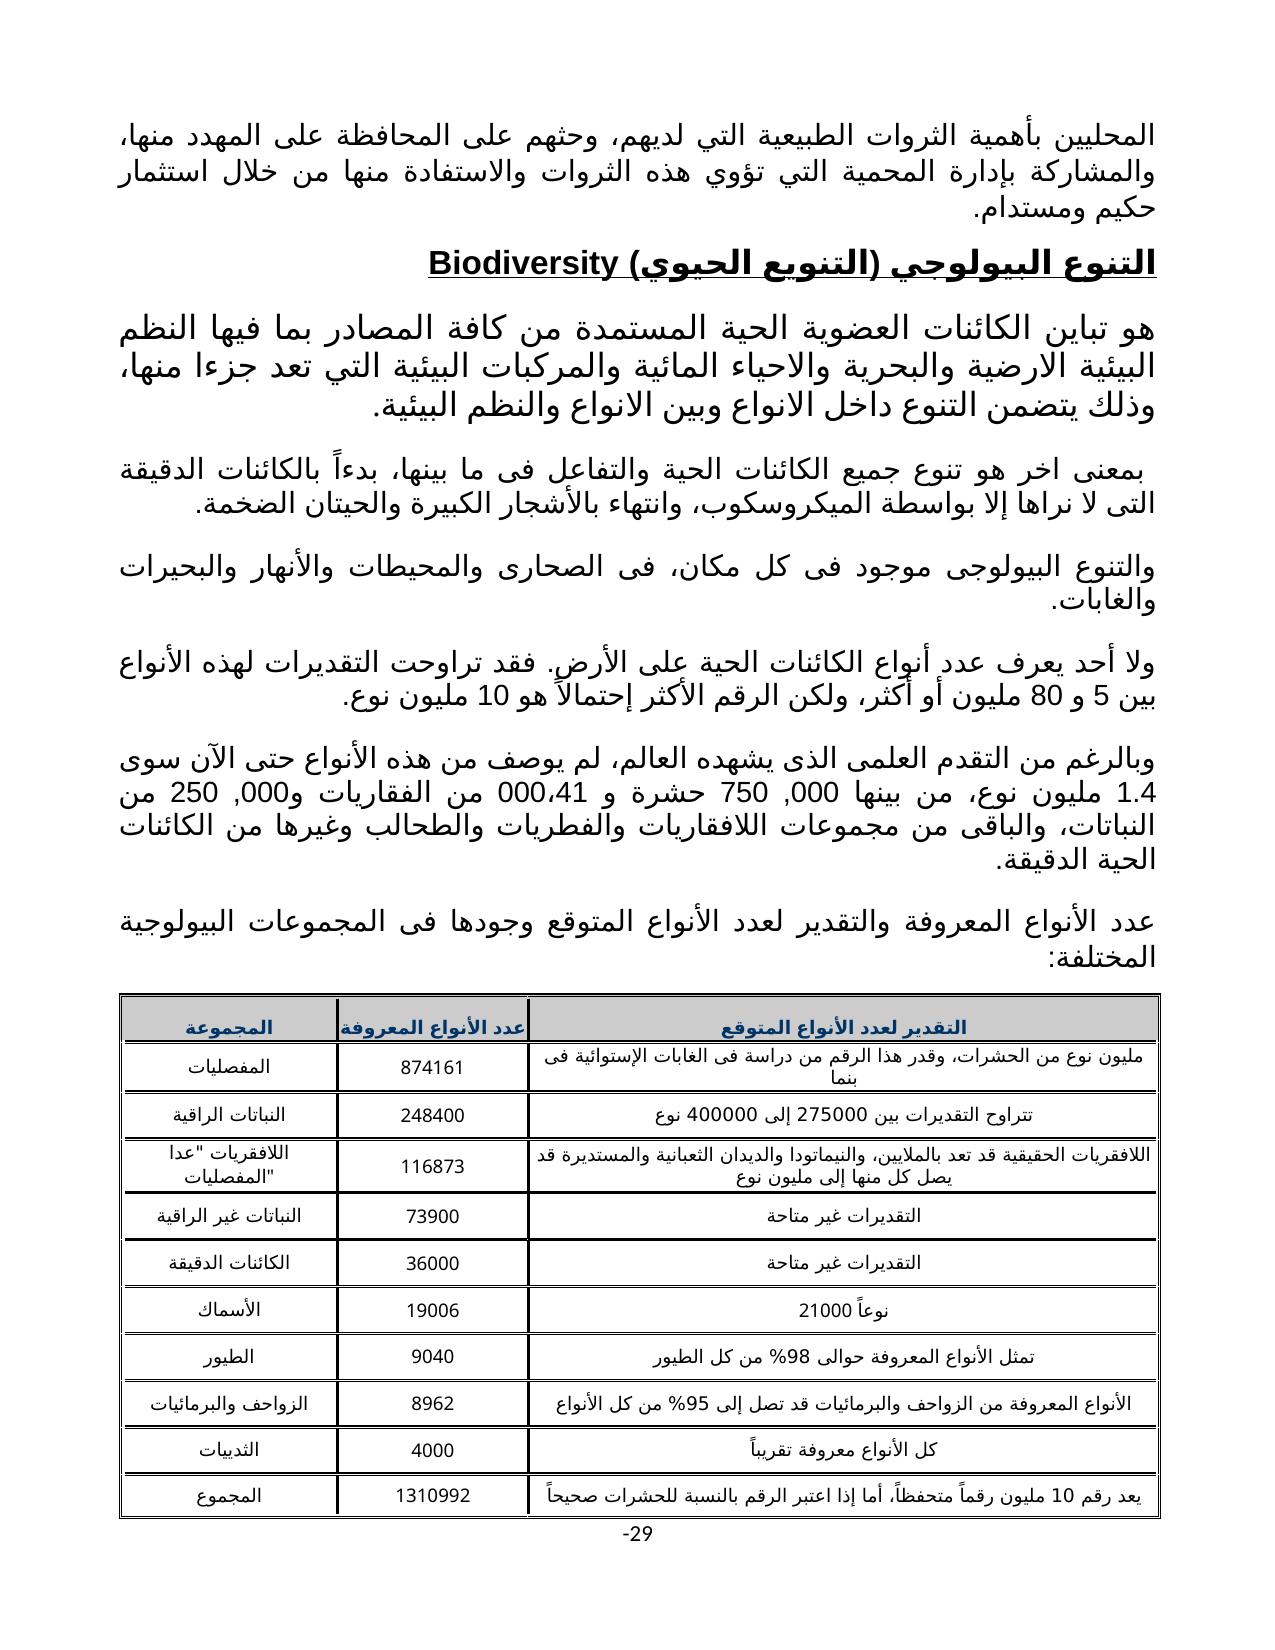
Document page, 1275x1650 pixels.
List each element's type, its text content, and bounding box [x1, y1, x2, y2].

table_cell المجموع [122, 1472, 337, 1516]
table_header المجموعة [122, 997, 337, 1040]
table_cell 116873 [339, 1141, 527, 1191]
table_cell 1310992 [337, 1476, 528, 1516]
table_cell 36000 [339, 1241, 527, 1285]
table_header التقدير لعدد الأنواع المتوقع [528, 997, 1158, 1040]
table_cell المفصليات [122, 1040, 336, 1090]
table_cell تتراوح التقديرات بين 275000 إلى 400000 نوع [530, 1090, 1158, 1137]
table_cell 9040 [339, 1335, 527, 1378]
table_cell 73900 [339, 1194, 527, 1238]
text التنوع البيولوجي (التنويع الحيوي) Biodiversity [118, 243, 1157, 282]
table_cell 8962 [339, 1382, 527, 1425]
table_cell الثدييات [122, 1425, 336, 1472]
table_cell التقديرات غير متاحة [530, 1191, 1158, 1238]
table_cell اللافقريات الحقيقية قد تعد بالملايين، والنيماتودا والديدان الثعبانية والمستديرة قد يصل كل منها إلى مليون نوع [530, 1137, 1158, 1191]
table_cell 248400 [339, 1094, 527, 1137]
table_cell كل الأنواع معروفة تقريباً [530, 1425, 1158, 1472]
table_cell النباتات غير الراقية [122, 1191, 336, 1238]
table_cell التقديرات غير متاحة [530, 1238, 1159, 1285]
table_cell النباتات الراقية [122, 1090, 336, 1137]
table_cell تمثل الأنواع المعروفة حوالى 98% من كل الطيور [528, 1332, 1159, 1378]
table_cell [528, 1472, 1158, 1516]
table_cell مليون نوع من الحشرات، وقدر هذا الرقم من دراسة فى الغابات الإستوائية فى بنما [530, 1040, 1158, 1090]
text وبالرغم من التقدم العلمى الذى يشهده العالم، لم يوصف من هذه الأنواع حتى الآن سوى 1.4 مليون نوع، من بينها 000, 750 حشرة و 000،41 من الفقاريات و000, 250 من النباتات، والباقى من مجموعات اللافقاريات والفطريات والطحالب وغيرها من الكائنات الحية الدقيقة. [118, 741, 1157, 875]
table_cell الأنواع المعروفة من الزواحف والبرمائيات قد تصل إلى 95% من كل الأنواع [530, 1379, 1158, 1425]
table_cell الزواحف والبرمائيات [122, 1379, 336, 1425]
text بمعنى اخر هو تنوع جميع الكائنات الحية والتفاعل فى ما بينها، بدءاً بالكائنات الدقيقة التى لا نراها إلا بواسطة الميكروسكوب، وانتهاء بالأشجار الكبيرة والحيتان الضخمة. [118, 452, 1157, 519]
text والتنوع البيولوجى موجود فى كل مكان، فى الصحارى والمحيطات والأنهار والبحيرات والغابات. [118, 548, 1157, 616]
table_cell الكائنات الدقيقة [120, 1238, 336, 1285]
text ولا أحد يعرف عدد أنواع الكائنات الحية على الأرض. فقد تراوحت التقديرات لهذه الأنواع بين 5 و 80 مليون أو أكثر، ولكن الرقم الأكثر إحتمالاً هو 10 مليون نوع. [118, 645, 1157, 712]
table_cell 19006 [339, 1288, 527, 1332]
table_cell الطيور [120, 1332, 337, 1378]
text عدد الأنواع المعروفة والتقدير لعدد الأنواع المتوقع وجودها فى المجموعات البيولوجية المختلفة: [118, 904, 1157, 974]
text هو تباين الكائنات العضوية الحية المستمدة من كافة المصادر بما فيها النظم البيئية الارضية والبحرية والاحياء المائية والمركبات البيئية التي تعد جزءا منها، وذلك يتضمن التنوع داخل الانواع وبين الانواع والنظم البيئية. [118, 308, 1157, 423]
table_cell 21000 نوعاً [528, 1285, 1159, 1332]
table_cell 4000 [339, 1429, 527, 1472]
table_cell الأسماك [120, 1285, 337, 1332]
table_cell اللافقريات "عدا المفصليات" [122, 1137, 336, 1191]
table_header عدد الأنواع المعروفة [337, 995, 528, 1040]
table_cell 874161 [339, 1044, 527, 1090]
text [118, 118, 1157, 224]
